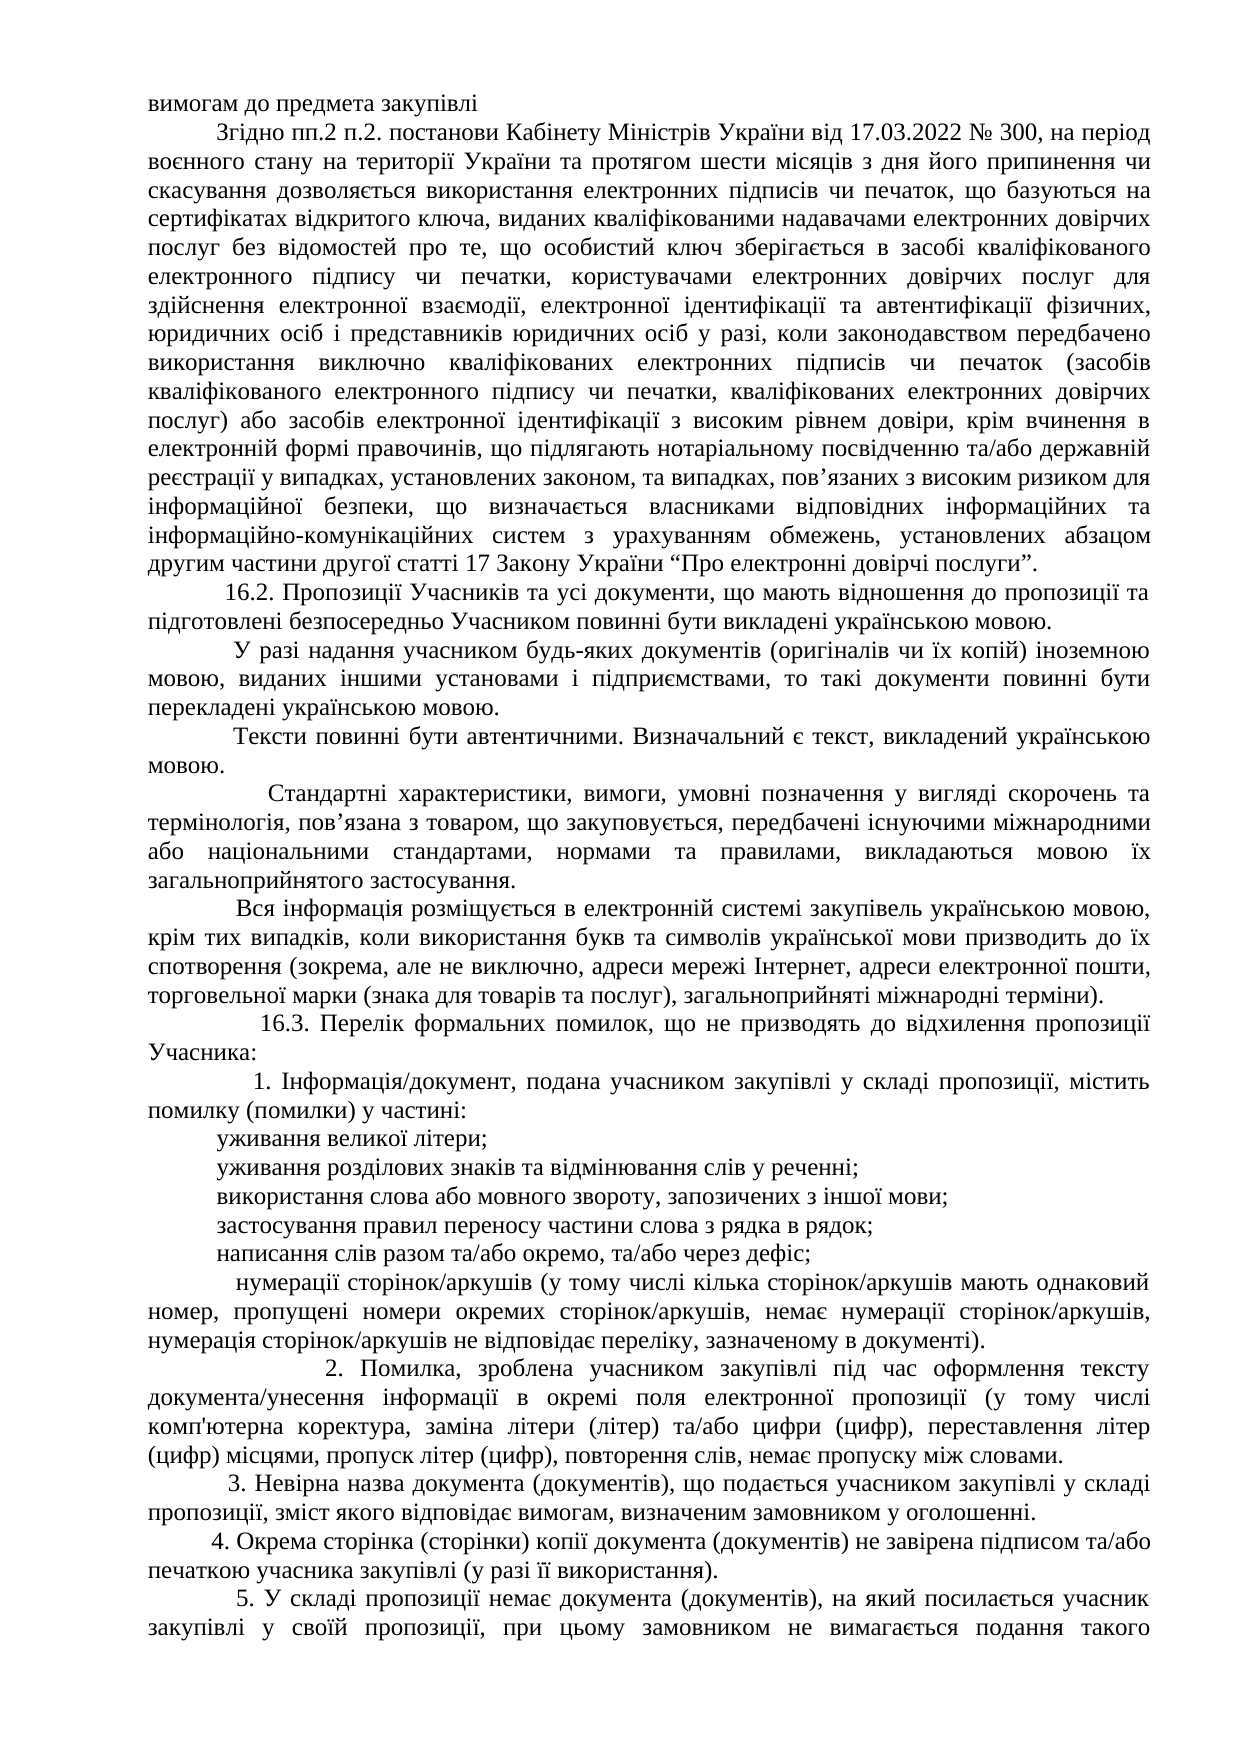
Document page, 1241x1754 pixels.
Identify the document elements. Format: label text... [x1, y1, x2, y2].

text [148, 1583, 1152, 1641]
text 16.2. Пропозиції Учасників та усі документи, що мають відношення до пропозиції та підготовлені безпосередньо Учасником повинні бути викладені українською мовою. [148, 577, 1152, 635]
text Вся інформація розміщується в електронній системі закупівель українською мовою, крім тих випадків, коли використання букв та символів української мови призводить до їх спотворення (зокрема, але не виключно, адреси мережі Інтернет, адреси електронної пошти, торговельної марки (знака для товарів та послуг), загальноприйняті міжнародні терміни). [148, 893, 1152, 1008]
text У разі надання учасником будь-яких документів (оригіналів чи їх копій) іноземною мовою, виданих іншими установами і підприємствами, то такі документи повинні бути перекладені українською мовою. [148, 635, 1152, 721]
text 2. Помилка, зроблена учасником закупівлі під час оформлення тексту документа/унесення інформації в окремі поля електронної пропозиції (у тому числі комп'ютерна коректура, заміна літери (літер) та/або цифри (цифр), переставлення літер (цифр) місцями, пропуск літер (цифр), повторення слів, немає пропуску між словами. [148, 1353, 1152, 1468]
text написання слів разом та/або окремо, та/або через дефіс; [148, 1238, 1152, 1267]
text Стандартні характеристики, вимоги, умовні позначення у вигляді скорочень та термінологія, пов’язана з товаром, що закуповується, передбачені існуючими міжнародними або національними стандартами, нормами та правилами, викладаються мовою їх загальноприйнятого застосування. [148, 778, 1152, 893]
text уживання розділових знаків та відмінювання слів у реченні; [148, 1152, 1152, 1181]
text нумерації сторінок/аркушів (у тому числі кілька сторінок/аркушів мають однаковий номер, пропущені номери окремих сторінок/аркушів, немає нумерації сторінок/аркушів, нумерація сторінок/аркушів не відповідає переліку, зазначеному в документі). [148, 1267, 1152, 1353]
text 4. Окрема сторінка (сторінки) копії документа (документів) не завірена підписом та/або печаткою учасника закупівлі (у разі її використання). [148, 1526, 1152, 1583]
text 16.3. Перелік формальних помилок, що не призводять до відхилення пропозиції Учасника: [148, 1008, 1152, 1066]
text використання слова або мовного звороту, запозичених з іншої мови; [148, 1181, 1152, 1210]
text застосування правил переносу частини слова з рядка в рядок; [148, 1210, 1152, 1238]
text уживання великої літери; [148, 1123, 1152, 1152]
text 1. Інформація/документ, подана учасником закупівлі у складі пропозиції, містить помилку (помилки) у частині: [148, 1066, 1152, 1123]
text Тексти повинні бути автентичними. Визначальний є текст, викладений українською мовою. [148, 721, 1152, 778]
text Згідно пп.2 п.2. постанови Кабінету Міністрів України від 17.03.2022 № 300, на період воєнного стану на території України та протягом шести місяців з дня його припинення чи скасування дозволяється використання електронних підписів чи печаток, що базуються на сертифікатах відкритого ключа, виданих кваліфікованими надавачами електронних довірчих послуг без відомостей про те, що особистий ключ зберігається в засобі кваліфікованого електронного підпису чи печатки, користувачами електронних довірчих послуг для здійснення електронної взаємодії, електронної ідентифікації та автентифікації фізичних, юридичних осіб і представників юридичних осіб у разі, коли законодавством передбачено використання виключно кваліфікованих електронних підписів чи печаток (засобів кваліфікованого електронного підпису чи печатки, кваліфікованих електронних довірчих послуг) або засобів електронної ідентифікації з високим рівнем довіри, крім вчинення в електронній формі правочинів, що підлягають нотаріальному посвідченню та/або державній реєстрації у випадках, установлених законом, та випадках, пов’язаних з високим ризиком для інформаційної безпеки, що визначається власниками відповідних інформаційних та інформаційно-комунікаційних систем з урахуванням обмежень, установлених абзацом другим частини другої статті 17 Закону України “Про електронні довірчі послуги”. [148, 117, 1152, 577]
text 3. Невірна назва документа (документів), що подається учасником закупівлі у складі пропозиції, зміст якого відповідає вимогам, визначеним замовником у оголошенні. [148, 1468, 1152, 1526]
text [148, 88, 1152, 117]
